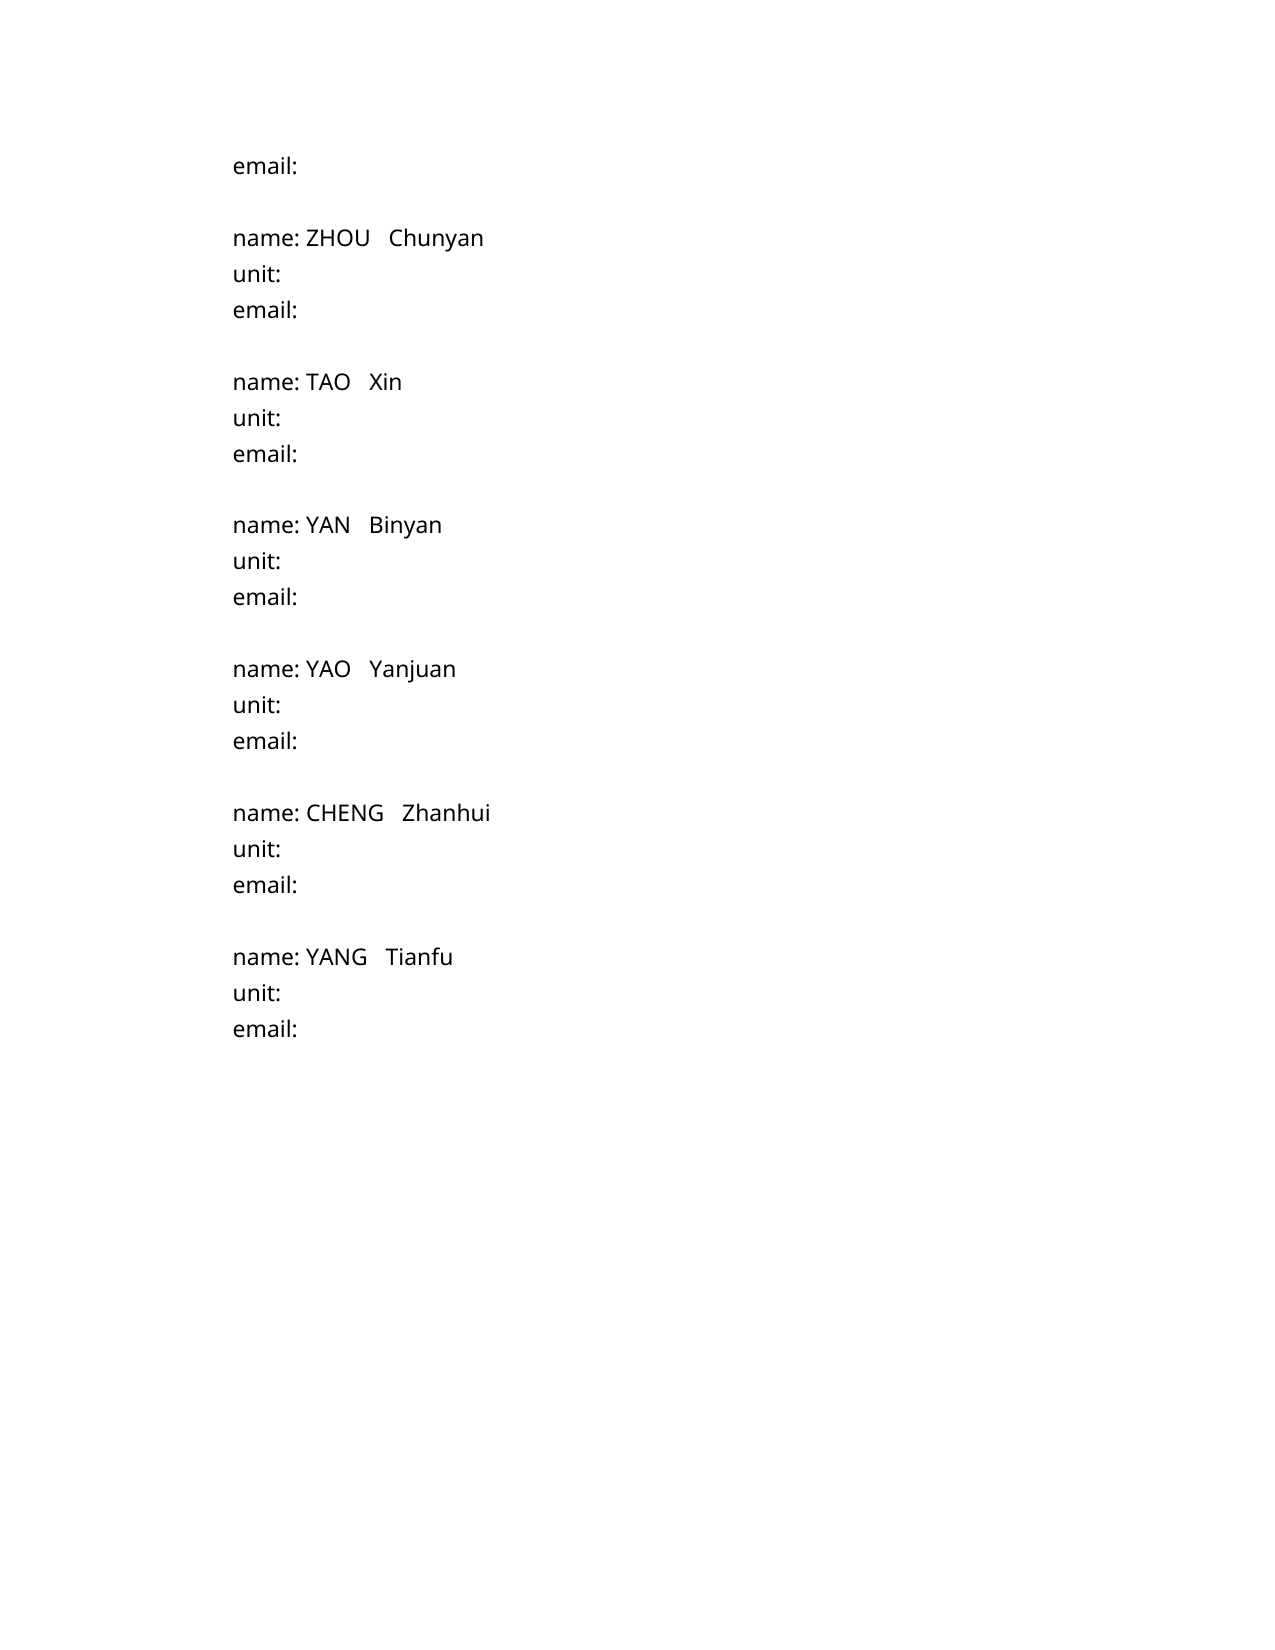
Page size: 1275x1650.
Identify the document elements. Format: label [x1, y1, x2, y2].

text [232, 150, 1087, 1116]
